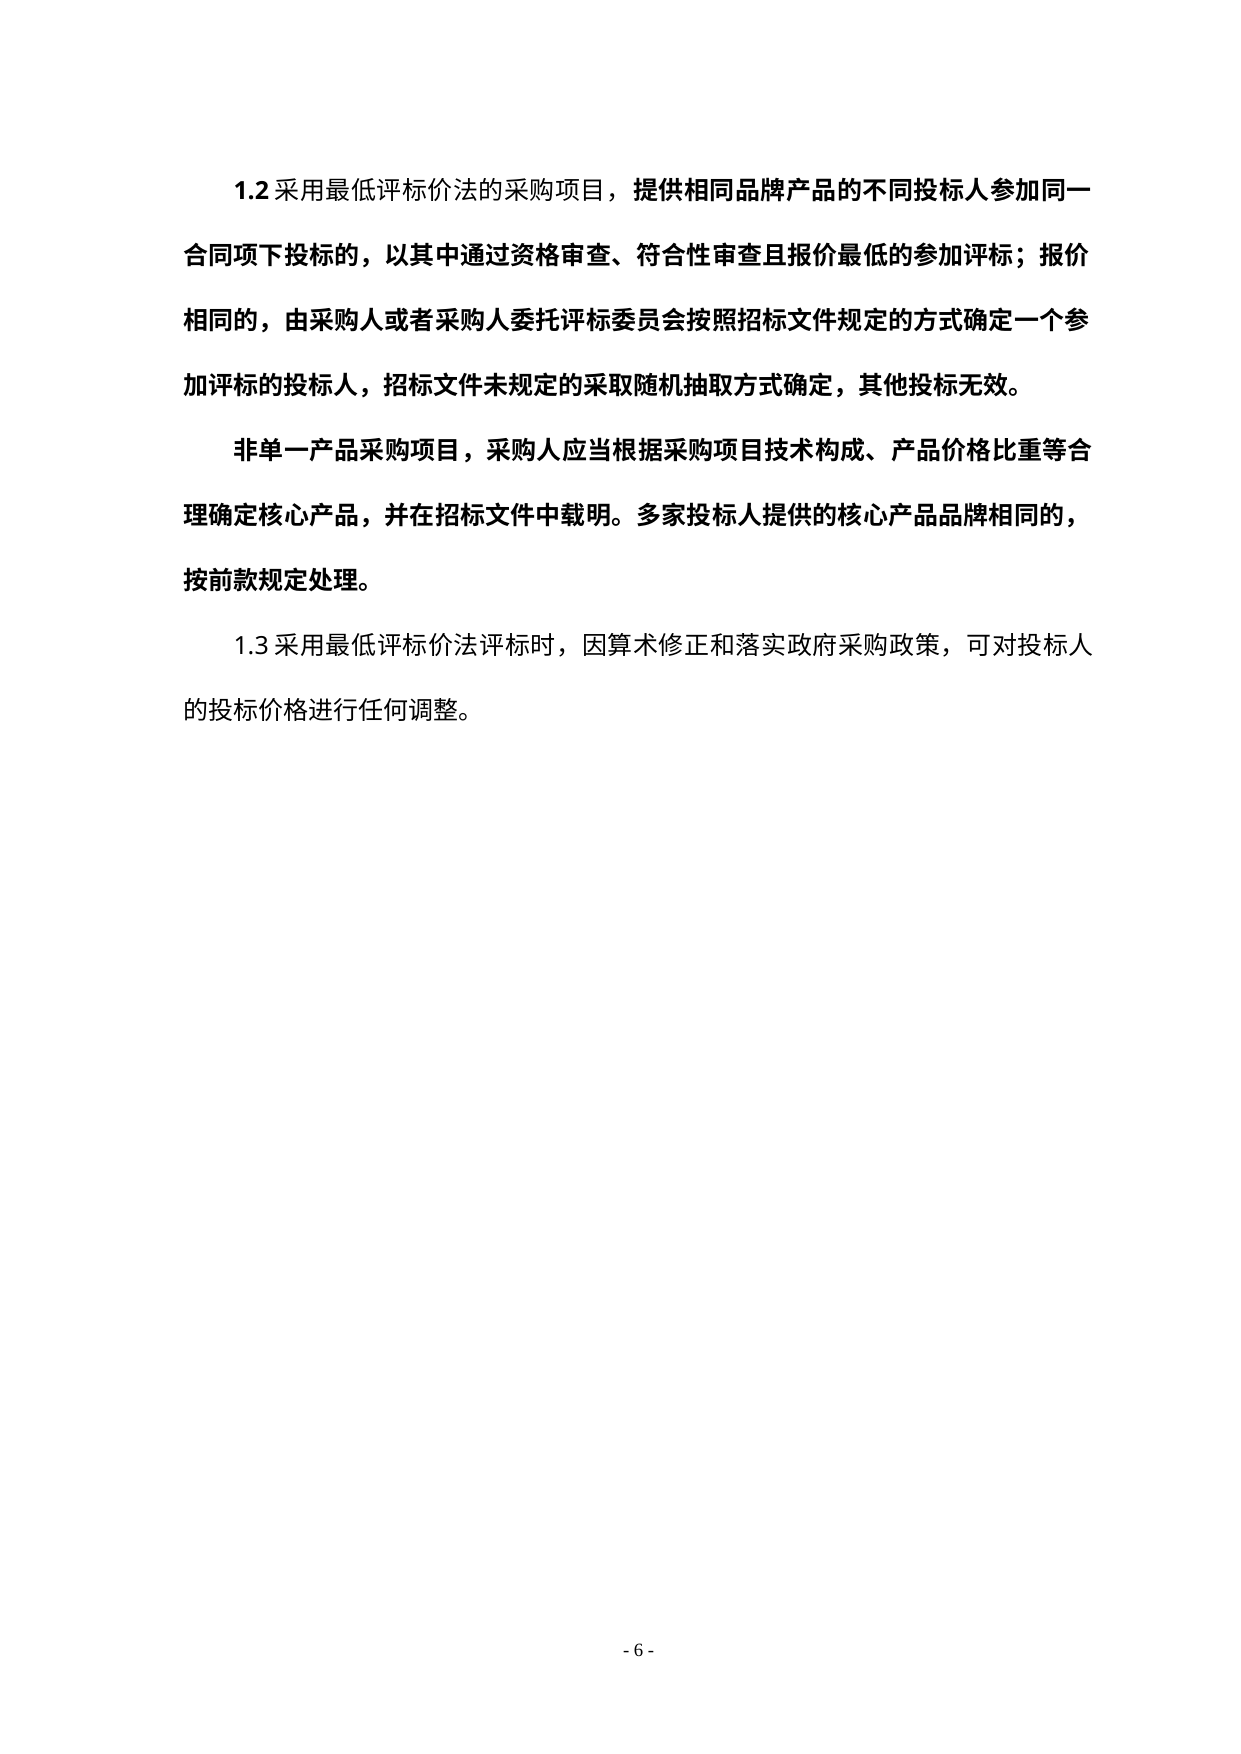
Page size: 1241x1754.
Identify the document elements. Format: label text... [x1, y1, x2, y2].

text 1.3采用最低评标价法评标时，因算术修正和落实政府采购政策，可对投标人的投标价格进行任何调整。 [183, 611, 1094, 741]
text 1.2采用最低评标价法的采购项目，提供相同品牌产品的不同投标人参加同一合同项下投标的，以其中通过资格审查、符合性审查且报价最低的参加评标；报价相同的，由采购人或者采购人委托评标委员会按照招标文件规定的方式确定一个参加评标的投标人，招标文件未规定的采取随机抽取方式确定，其他投标无效。 [183, 156, 1094, 416]
text 非单一产品采购项目，采购人应当根据采购项目技术构成、产品价格比重等合理确定核心产品，并在招标文件中载明。多家投标人提供的核心产品品牌相同的，按前款规定处理。 [183, 416, 1094, 611]
